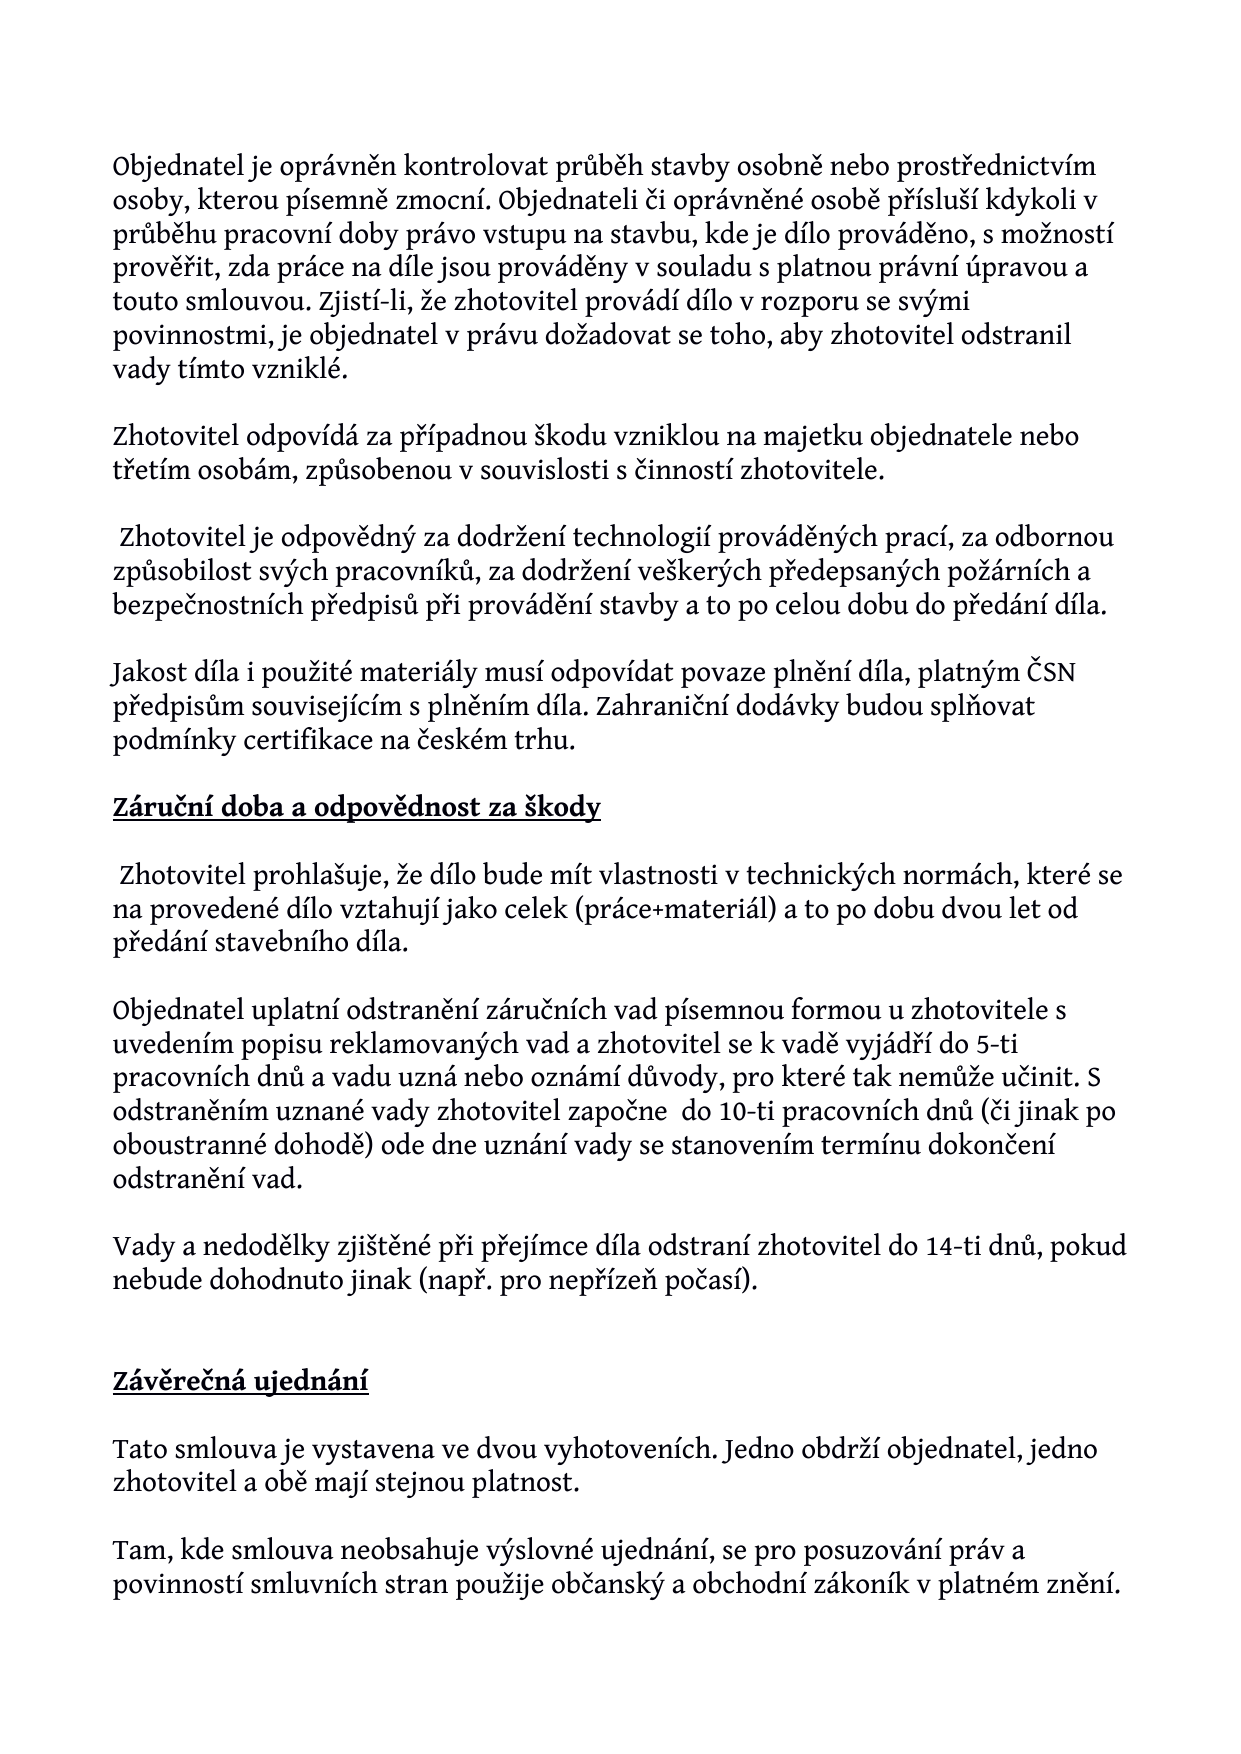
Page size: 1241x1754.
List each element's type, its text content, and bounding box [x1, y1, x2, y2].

text Zhotovitel odpovídá za případnou škodu vzniklou na majetku objednatele nebo třetím osobám, způsobenou v souvislosti s činností zhotovitele. [112, 420, 1128, 487]
text Objednatel je oprávněn kontrolovat průběh stavby osobně nebo prostřednictvím osoby, kterou písemně zmocní. Objednateli či oprávněné osobě přísluší kdykoli v průběhu pracovní doby právo vstupu na stavbu, kde je dílo prováděno, s možností prověřit, zda práce na díle jsou prováděny v souladu s platnou právní úpravou a touto smlouvou. Zjistí-li, že zhotovitel provádí dílo v rozporu se svými povinnostmi, je objednatel v právu dožadovat se toho, aby zhotovitel odstranil vady tímto vzniklé. [112, 150, 1128, 386]
text Tam, kde smlouva neobsahuje výslovné ujednání, se pro posuzování práv a povinností smluvních stran použije občanský a obchodní zákoník v platném znění. [112, 1534, 1128, 1601]
text Zhotovitel je odpovědný za dodržení technologií prováděných prací, za odbornou způsobilost svých pracovníků, za dodržení veškerých předepsaných požárních a bezpečnostních předpisů při provádění stavby a to po celou dobu do předání díla. [112, 521, 1128, 622]
text Jakost díla i použité materiály musí odpovídat povaze plnění díla, platným ČSN předpisům souvisejícím s plněním díla. Zahraniční dodávky budou splňovat podmínky certifikace na českém trhu. [112, 656, 1128, 757]
text Zhotovitel prohlašuje, že dílo bude mít vlastnosti v technických normách, které se na provedené dílo vztahují jako celek (práce+materiál) a to po dobu dvou let od předání stavebního díla. [112, 859, 1128, 960]
text Vady a nedodělky zjištěné při přejímce díla odstraní zhotovitel do 14-ti dnů, pokud nebude dohodnuto jinak (např. pro nepřízeň počasí). [112, 1230, 1128, 1297]
text Tato smlouva je vystavena ve dvou vyhotoveních. Jedno obdrží objednatel, jedno zhotovitel a obě mají stejnou platnost. [112, 1432, 1128, 1500]
text Záruční doba a odpovědnost za škody [112, 791, 1128, 825]
text Objednatel uplatní odstranění záručních vad písemnou formou u zhotovitele s uvedením popisu reklamovaných vad a zhotovitel se k vadě vyjádří do 5-ti pracovních dnů a vadu uzná nebo oznámí důvody, pro které tak nemůže učinit. S odstraněním uznané vady zhotovitel započne do 10-ti pracovních dnů (či jinak po oboustranné dohodě) ode dne uznání vady se stanovením termínu dokončení odstranění vad. [112, 994, 1128, 1196]
text Závěrečná ujednání [112, 1365, 1128, 1399]
